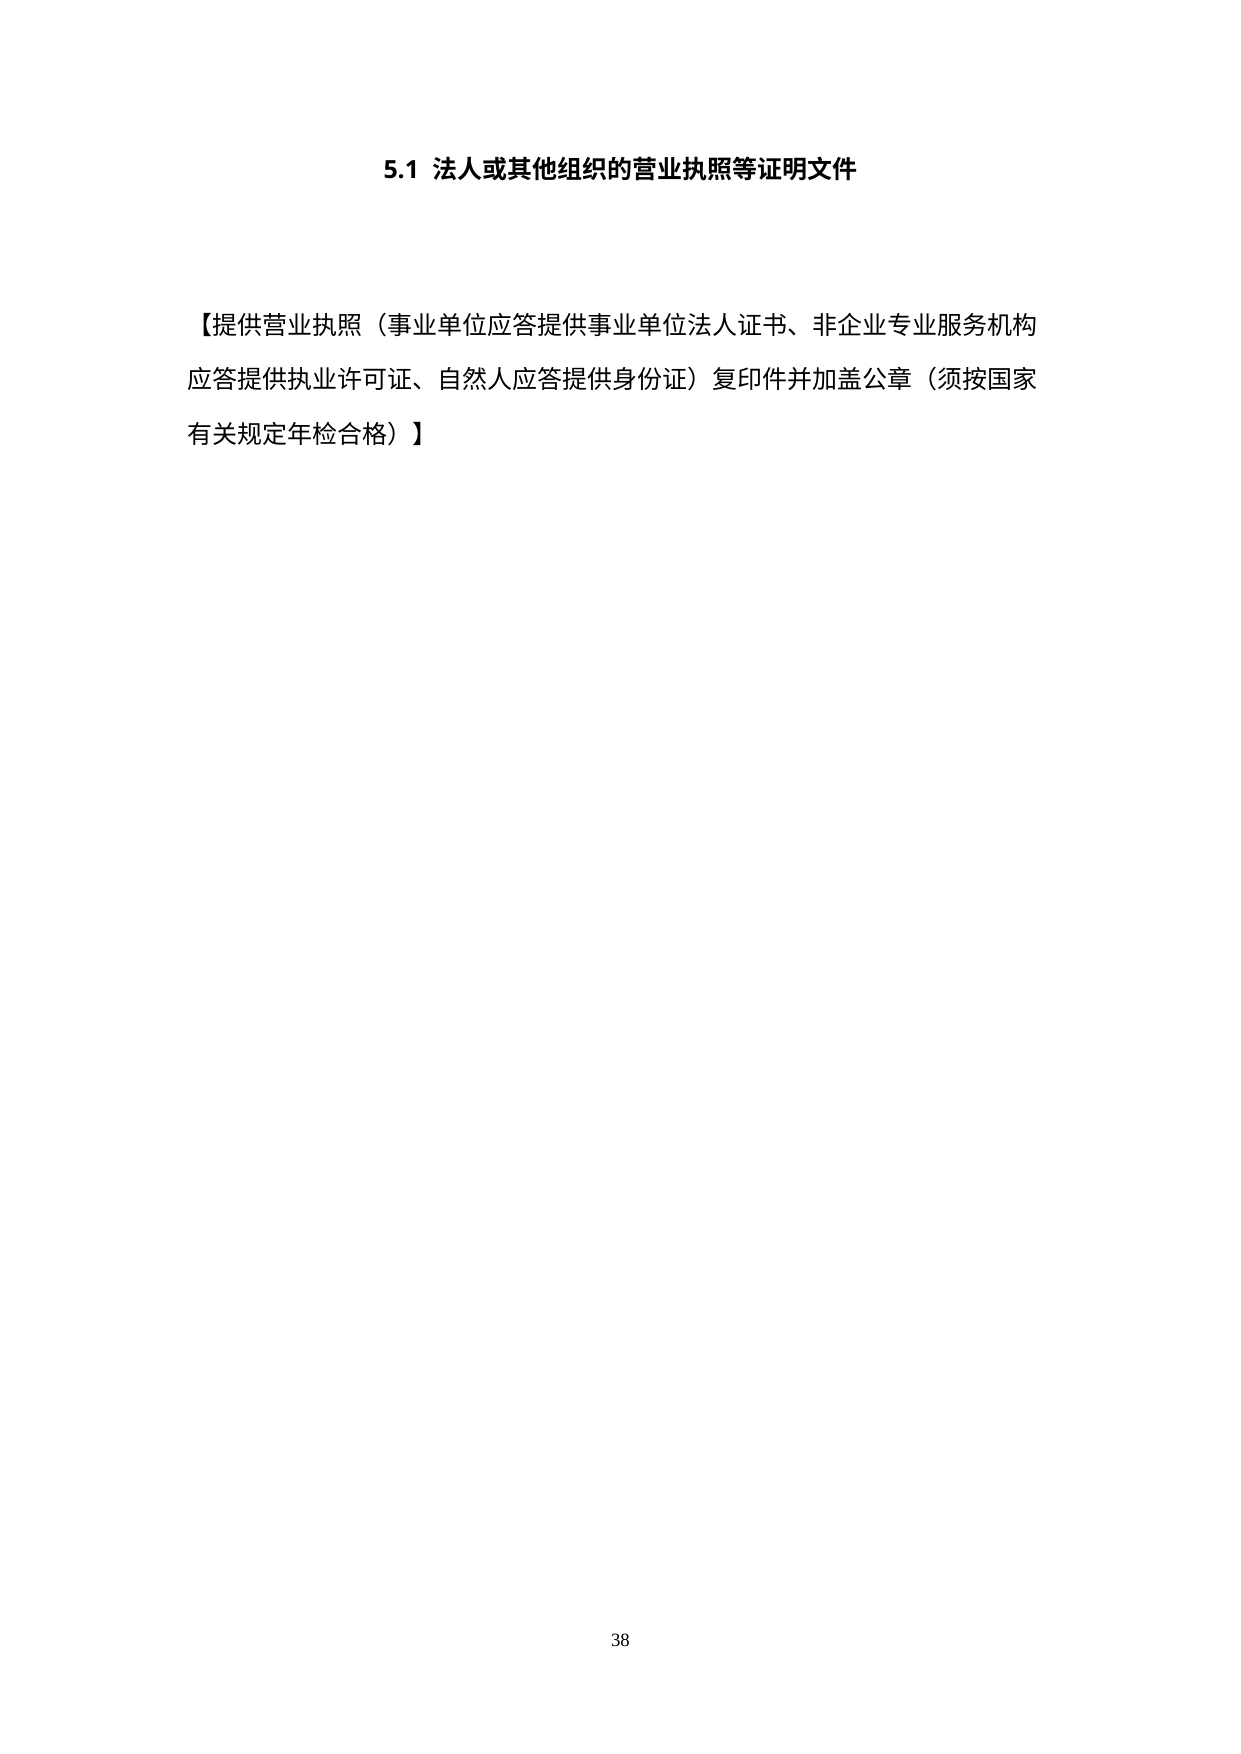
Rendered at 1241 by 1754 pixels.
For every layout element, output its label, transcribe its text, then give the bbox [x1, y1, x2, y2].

text 【提供营业执照（事业单位应答提供事业单位法人证书、非企业专业服务机构应答提供执业许可证、自然人应答提供身份证）复印件并加盖公章（须按国家有关规定年检合格）】 [187, 305, 1053, 450]
text 5.1 法人或其他组织的营业执照等证明文件 [187, 150, 1053, 186]
